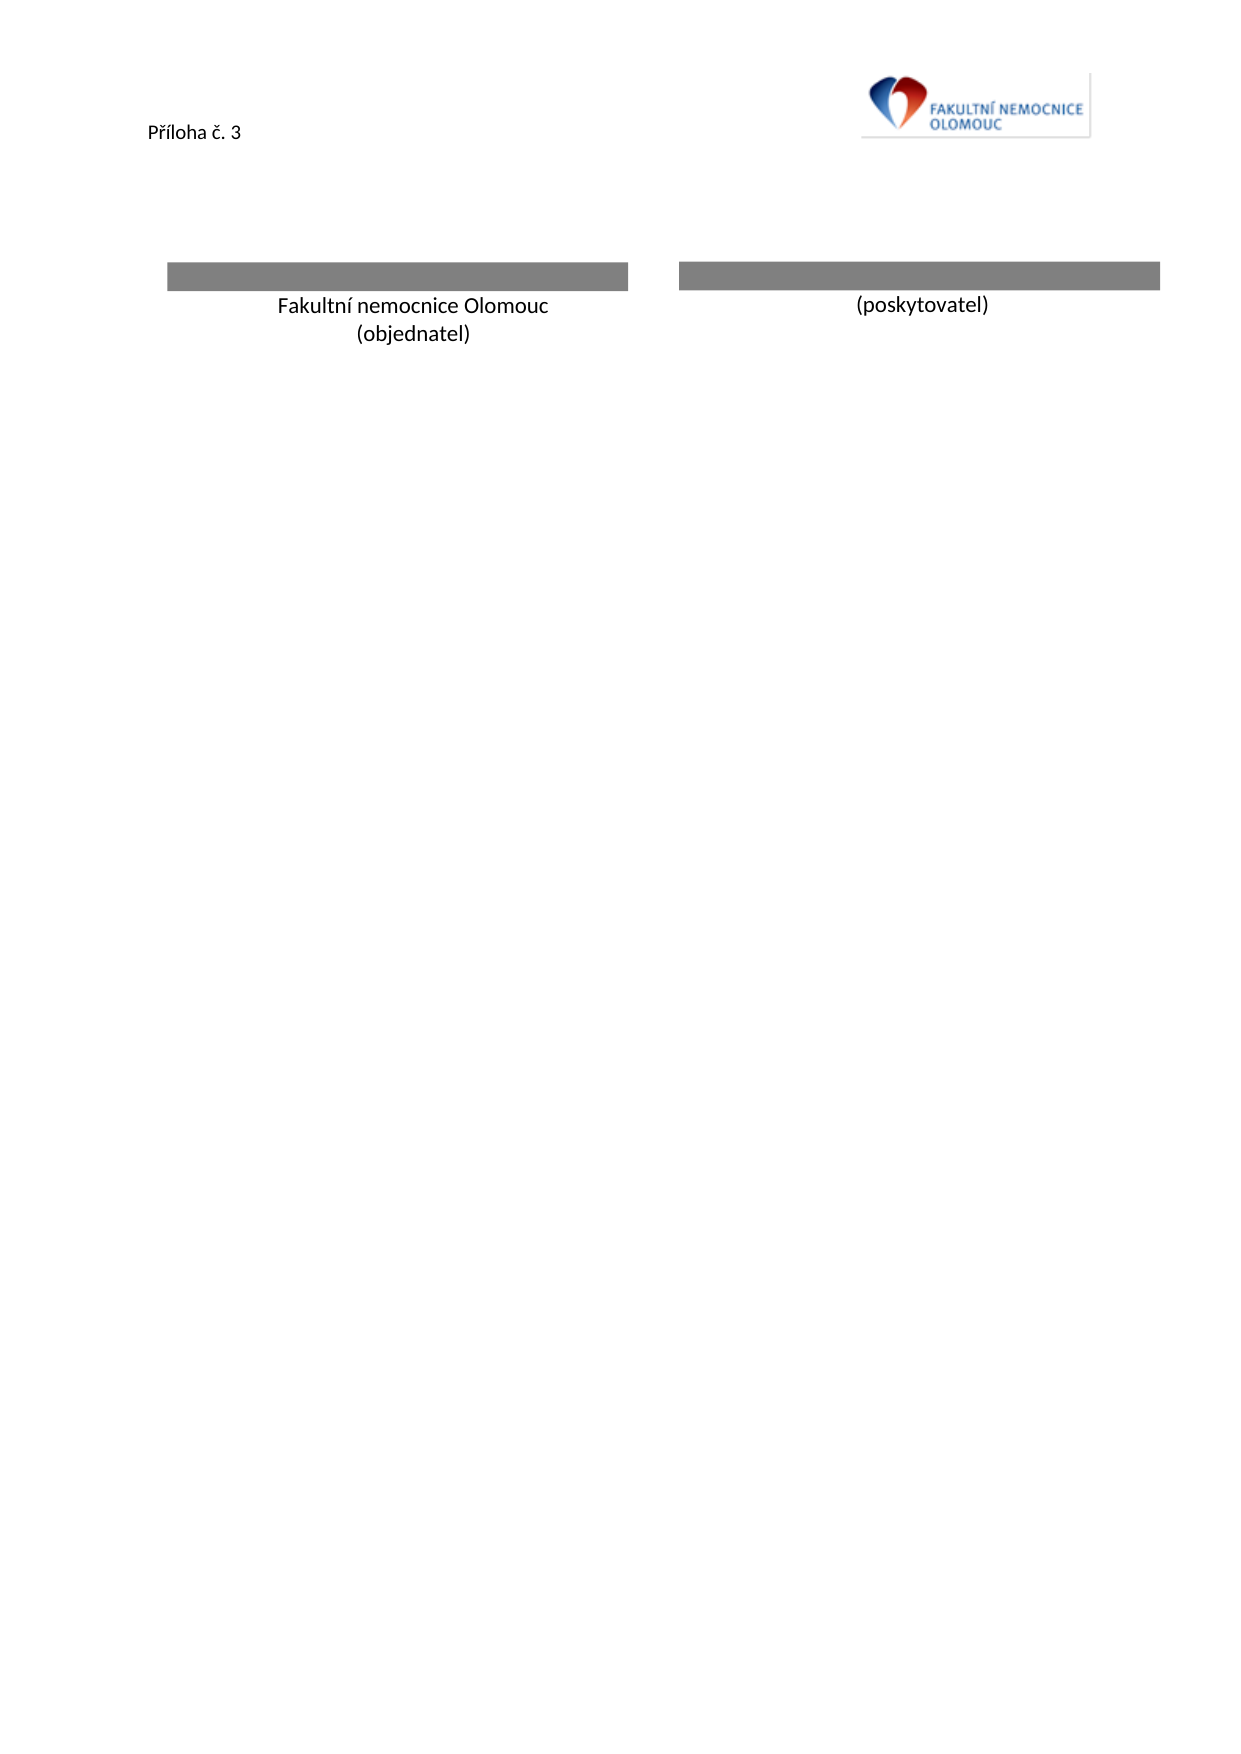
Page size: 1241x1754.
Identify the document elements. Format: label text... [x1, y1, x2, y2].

table_cell Fakultní nemocnice Olomouc (objednatel) [160, 170, 666, 347]
table_cell (poskytovatel) [666, 170, 1173, 347]
picture [861, 73, 1093, 140]
